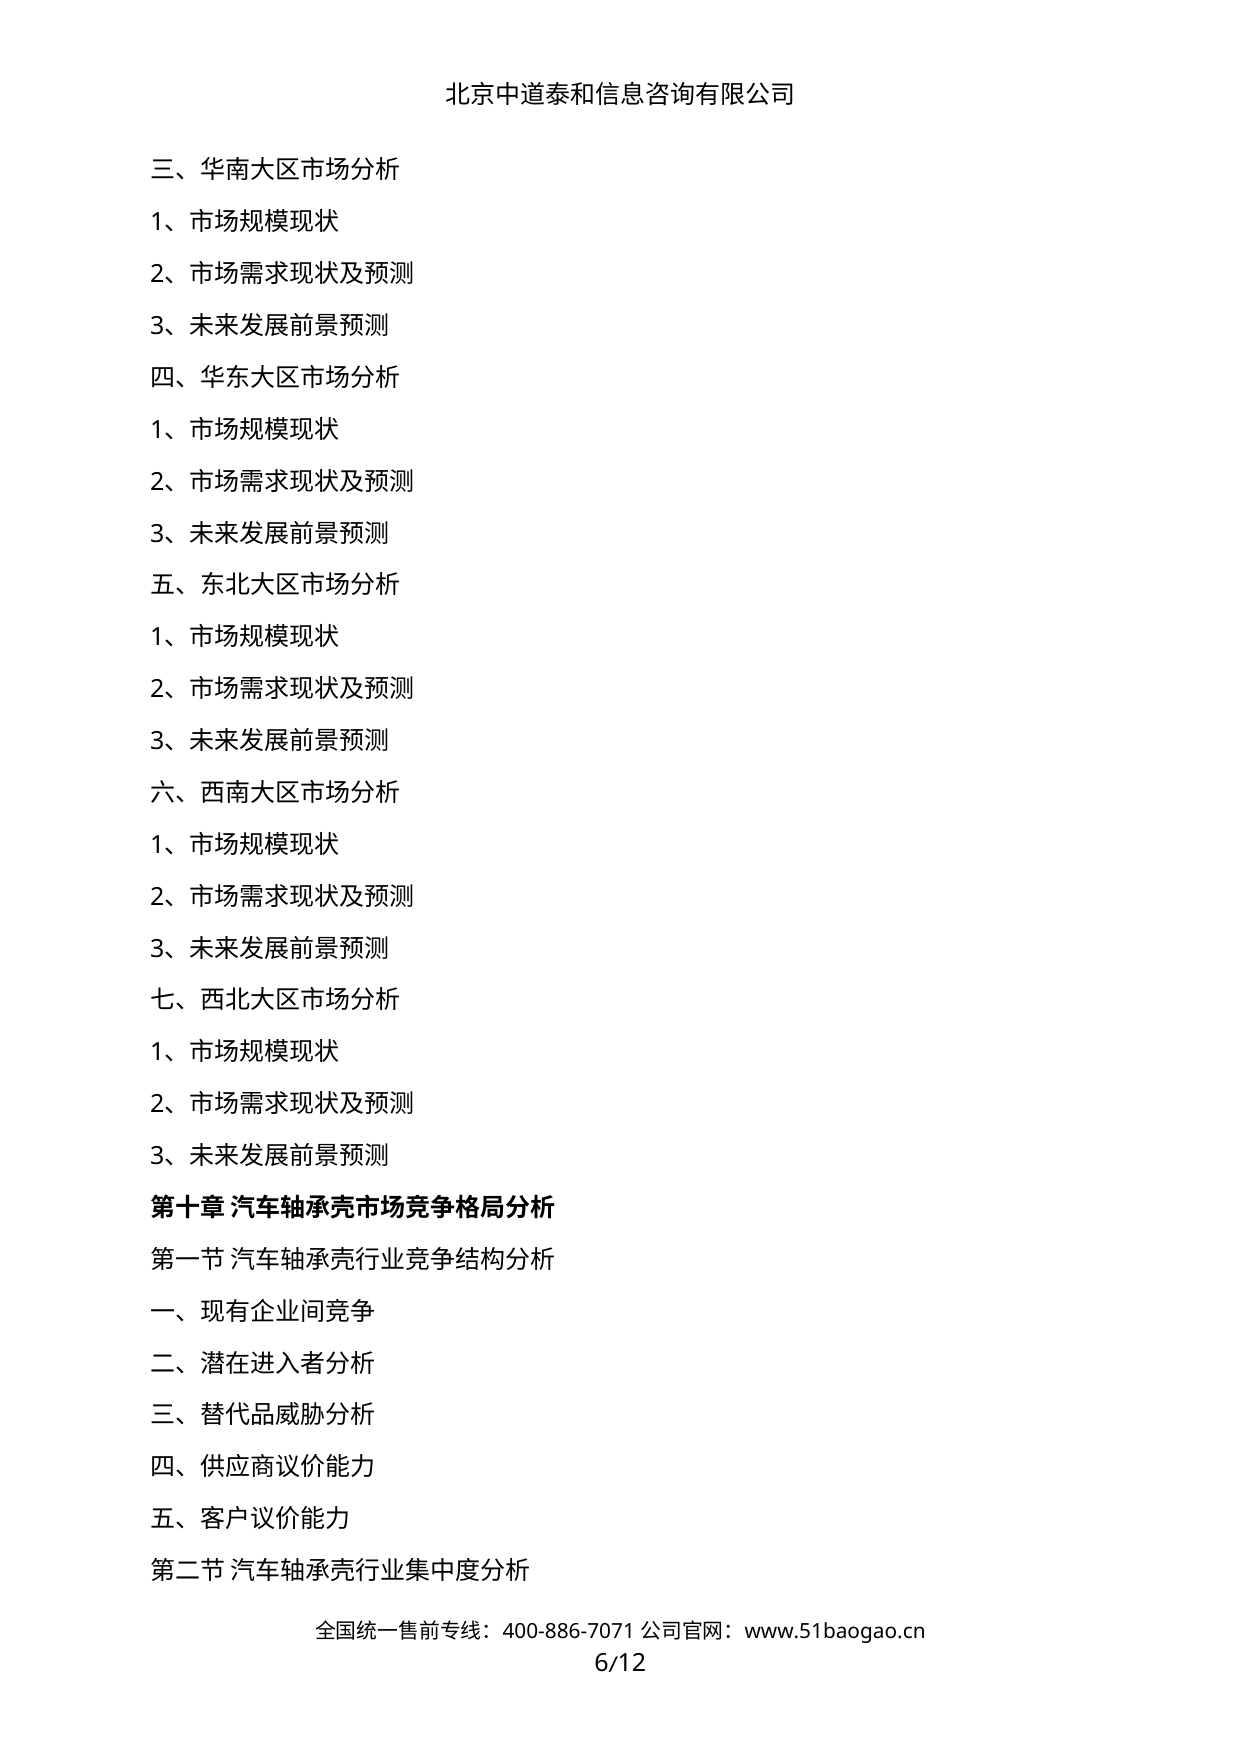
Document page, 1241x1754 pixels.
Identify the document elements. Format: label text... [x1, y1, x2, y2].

text 七、西北大区市场分析 [150, 980, 1090, 1016]
text 第二节 汽车轴承壳行业集中度分析 [150, 1551, 1090, 1587]
text 四、华东大区市场分析 [150, 357, 1090, 394]
text 第一节 汽车轴承壳行业竞争结构分析 [150, 1239, 1090, 1276]
text 1、市场规模现状 [150, 202, 1090, 238]
text 二、潜在进入者分析 [150, 1343, 1090, 1379]
text 第十章 汽车轴承壳市场竞争格局分析 [150, 1187, 1090, 1224]
text 3、未来发展前景预测 [150, 306, 1090, 342]
text 一、现有企业间竞争 [150, 1291, 1090, 1327]
text 3、未来发展前景预测 [150, 513, 1090, 549]
text 三、华南大区市场分析 [150, 150, 1090, 186]
text 五、客户议价能力 [150, 1499, 1090, 1535]
text 3、未来发展前景预测 [150, 1136, 1090, 1172]
text 2、市场需求现状及预测 [150, 669, 1090, 705]
text 3、未来发展前景预测 [150, 721, 1090, 757]
text 1、市场规模现状 [150, 409, 1090, 446]
text 2、市场需求现状及预测 [150, 1084, 1090, 1120]
text 3、未来发展前景预测 [150, 928, 1090, 964]
text 1、市场规模现状 [150, 1032, 1090, 1068]
text 2、市场需求现状及预测 [150, 876, 1090, 912]
text 1、市场规模现状 [150, 617, 1090, 653]
text 三、替代品威胁分析 [150, 1395, 1090, 1431]
text 1、市场规模现状 [150, 824, 1090, 861]
text 六、西南大区市场分析 [150, 772, 1090, 809]
text 四、供应商议价能力 [150, 1447, 1090, 1483]
text 2、市场需求现状及预测 [150, 461, 1090, 497]
text 2、市场需求现状及预测 [150, 254, 1090, 290]
text 五、东北大区市场分析 [150, 565, 1090, 601]
